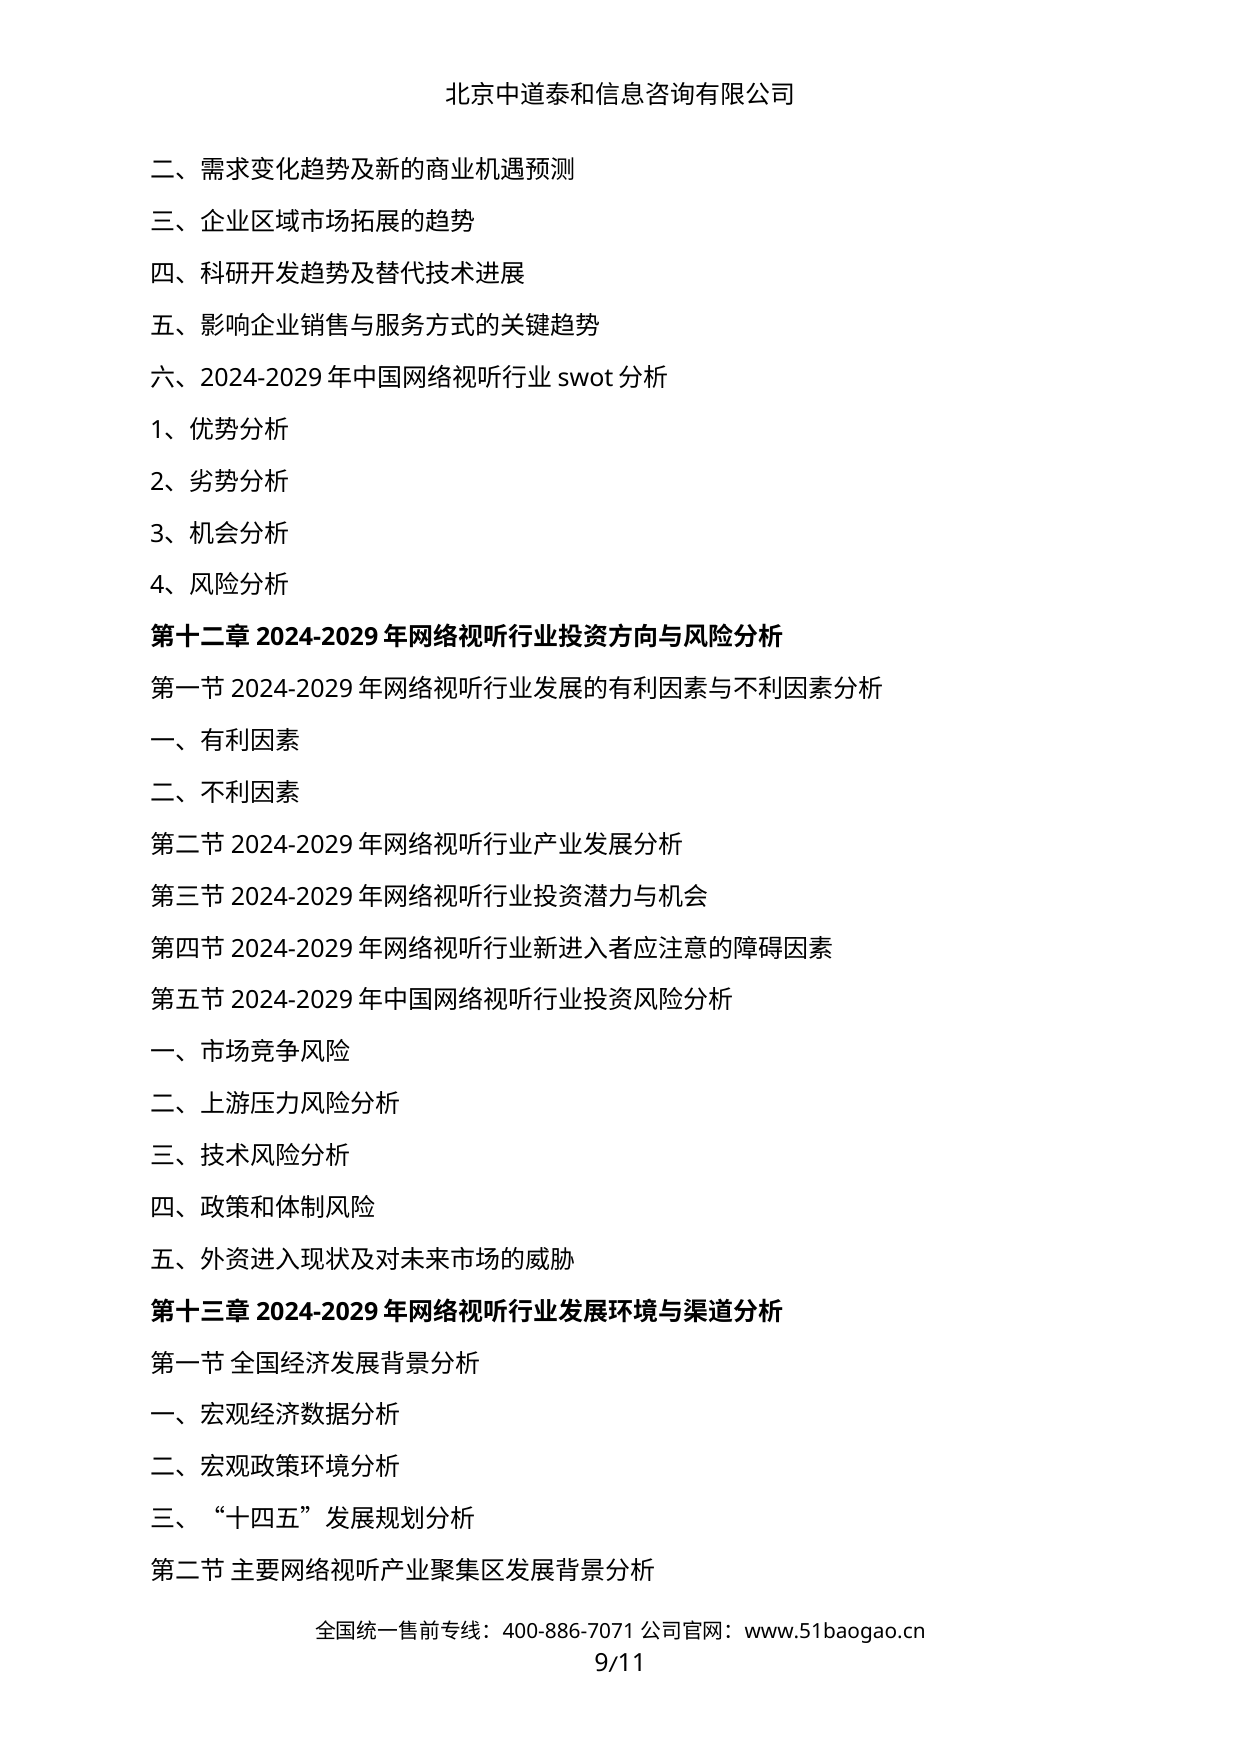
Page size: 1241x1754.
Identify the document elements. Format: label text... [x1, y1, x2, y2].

text 二、不利因素 [150, 772, 1090, 809]
text 一、宏观经济数据分析 [150, 1395, 1090, 1431]
text 三、企业区域市场拓展的趋势 [150, 202, 1090, 238]
text 一、有利因素 [150, 721, 1090, 757]
text 四、政策和体制风险 [150, 1187, 1090, 1224]
text 第二节 2024-2029年网络视听行业产业发展分析 [150, 824, 1090, 861]
text 第二节 主要网络视听产业聚集区发展背景分析 [150, 1551, 1090, 1587]
text 1、优势分析 [150, 409, 1090, 446]
text 一、市场竞争风险 [150, 1032, 1090, 1068]
text 第一节 2024-2029年网络视听行业发展的有利因素与不利因素分析 [150, 669, 1090, 705]
text 第四节 2024-2029年网络视听行业新进入者应注意的障碍因素 [150, 928, 1090, 964]
text 四、科研开发趋势及替代技术进展 [150, 254, 1090, 290]
text 二、宏观政策环境分析 [150, 1447, 1090, 1483]
text 第五节 2024-2029年中国网络视听行业投资风险分析 [150, 980, 1090, 1016]
text 六、2024-2029年中国网络视听行业swot分析 [150, 357, 1090, 394]
text 二、上游压力风险分析 [150, 1084, 1090, 1120]
text 五、影响企业销售与服务方式的关键趋势 [150, 306, 1090, 342]
text 3、机会分析 [150, 513, 1090, 549]
text 第三节 2024-2029年网络视听行业投资潜力与机会 [150, 876, 1090, 912]
text 第十三章 2024-2029年网络视听行业发展环境与渠道分析 [150, 1291, 1090, 1327]
text 二、需求变化趋势及新的商业机遇预测 [150, 150, 1090, 186]
text 第一节 全国经济发展背景分析 [150, 1343, 1090, 1379]
text 2、劣势分析 [150, 461, 1090, 497]
text 三、“十四五”发展规划分析 [150, 1499, 1090, 1535]
text 第十二章 2024-2029年网络视听行业投资方向与风险分析 [150, 617, 1090, 653]
text 三、技术风险分析 [150, 1136, 1090, 1172]
text 五、外资进入现状及对未来市场的威胁 [150, 1239, 1090, 1276]
text 4、风险分析 [150, 565, 1090, 601]
